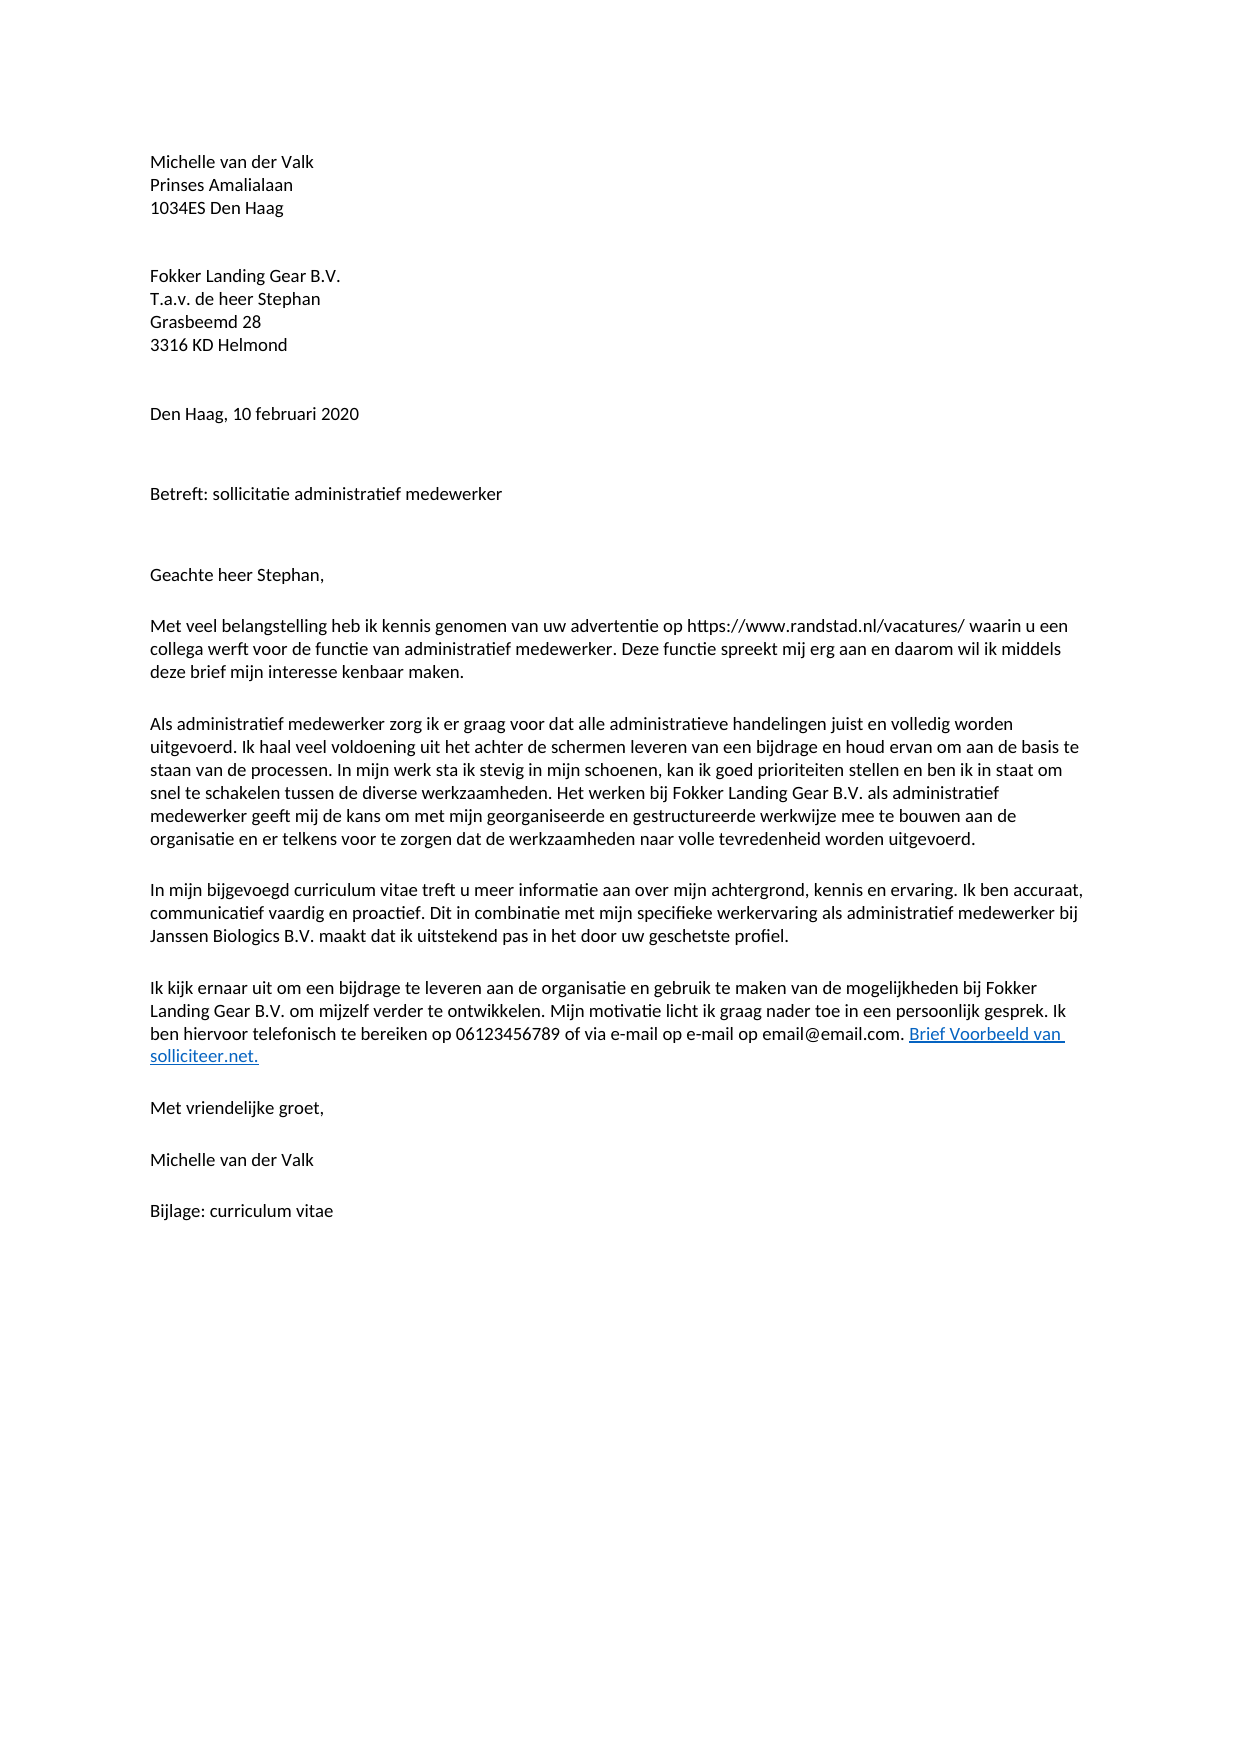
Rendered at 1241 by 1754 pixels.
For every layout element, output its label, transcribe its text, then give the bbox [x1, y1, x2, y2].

text Michelle van der Valk Prinses Amalialaan 1034ES Den Haag Fokker Landing Gear B.V. T.a.v. de heer Stephan Grasbeemd 28 3316 KD Helmond Den Haag, 10 februari 2020 Betreft: sollicitatie administratief medewerker Geachte heer Stephan, Met veel belangstelling heb ik kennis genomen van uw advertentie op https://www.randstad.nl/vacatures/ waarin u een collega werft voor de functie van administratief medewerker. Deze functie spreekt mij erg aan en daarom wil ik middels deze brief mijn interesse kenbaar maken. Als administratief medewerker zorg ik er graag voor dat alle administratieve handelingen juist en volledig worden uitgevoerd. Ik haal veel voldoening uit het achter de schermen leveren van een bijdrage en houd ervan om aan de basis te staan van de processen. In mijn werk sta ik stevig in mijn schoenen, kan ik goed prioriteiten stellen en ben ik in staat om snel te schakelen tussen de diverse werkzaamheden. Het werken bij Fokker Landing Gear B.V. als administratief medewerker geeft mij de kans om met mijn georganiseerde en gestructureerde werkwijze mee te bouwen aan de organisatie en er telkens voor te zorgen dat de werkzaamheden naar volle tevredenheid worden uitgevoerd. In mijn bijgevoegd curriculum vitae treft u meer informatie aan over mijn achtergrond, kennis en ervaring. Ik ben accuraat, communicatief vaardig en proactief. Dit in combinatie met mijn specifieke werkervaring als administratief medewerker bij Janssen Biologics B.V. maakt dat ik uitstekend pas in het door uw geschetste profiel. Ik kijk ernaar uit om een bijdrage te leveren aan de organisatie en gebruik te maken van de mogelijkheden bij Fokker Landing Gear B.V. om mijzelf verder te ontwikkelen. Mijn motivatie licht ik graag nader toe in een persoonlijk gesprek. Ik ben hiervoor telefonisch te bereiken op 06123456789 of via e-mail op e-mail op email@email.com. Brief Voorbeeld van solliciteer.net. Met vriendelijke groet, Michelle van der Valk Bijlage: curriculum vitae [150, 150, 1090, 1222]
